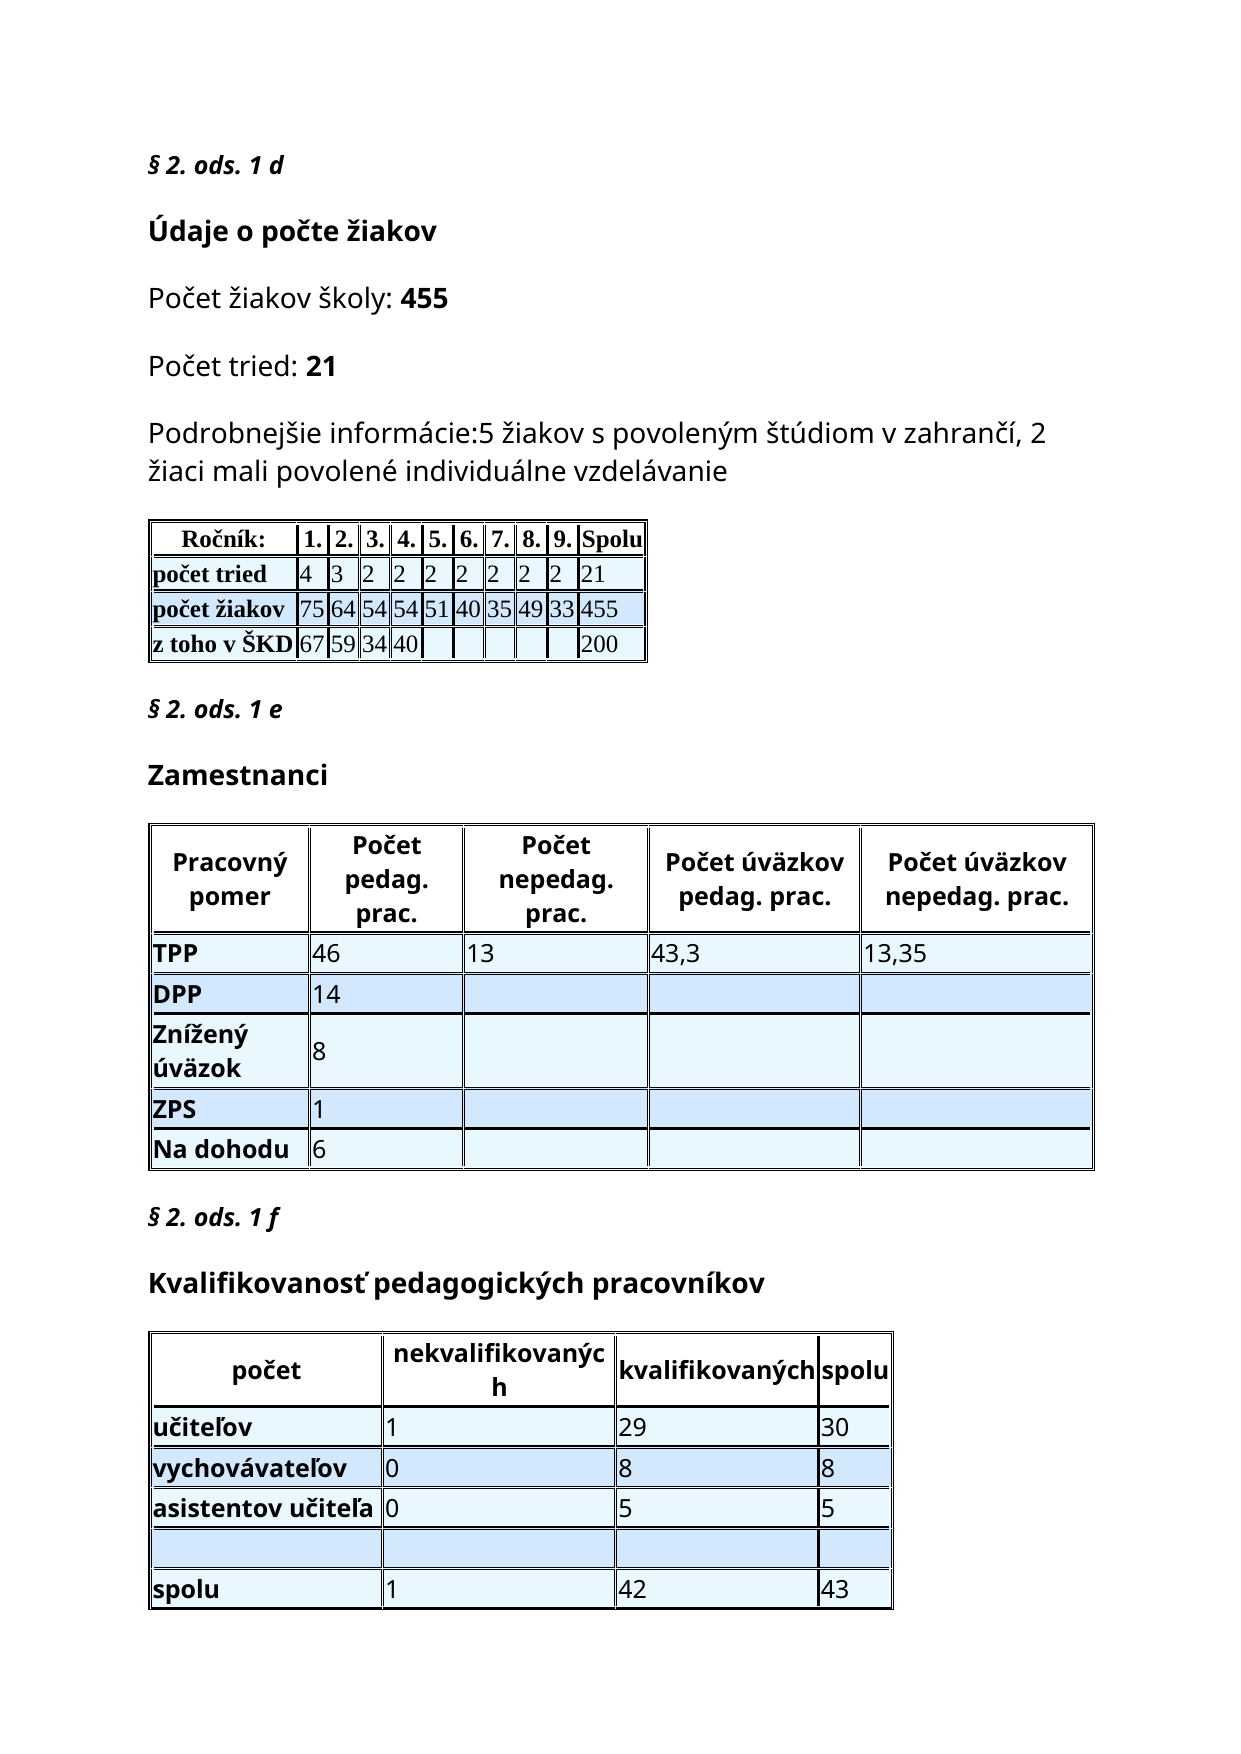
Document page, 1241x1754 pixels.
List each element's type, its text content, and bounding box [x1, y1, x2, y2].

table_cell [861, 1087, 1093, 1127]
table_cell 40 [391, 628, 422, 659]
table_cell 35 [486, 593, 514, 624]
table_cell 6 [310, 1130, 464, 1167]
table_cell 40 [455, 593, 483, 624]
text Zamestnanci [148, 755, 1093, 793]
table_cell 8 [617, 1449, 817, 1486]
table_cell 54 [392, 593, 421, 624]
table_header 6. [453, 523, 484, 554]
text Počet žiakov školy: 455 [148, 278, 1093, 317]
table_cell 13 [465, 935, 647, 972]
table_header Spolu [578, 523, 644, 554]
text § 2. ods. 1 f [148, 1200, 1093, 1234]
table_cell 2 [424, 558, 452, 589]
table_header 1. [297, 523, 328, 554]
table_header Počet pedag. prac. [310, 826, 464, 931]
table_header Počet úväzkov nepedag. prac. [861, 826, 1092, 931]
table_cell 1 [311, 1090, 462, 1127]
text Podrobnejšie informácie:5 žiakov s povoleným štúdiom v zahrančí, 2 žiaci mali povolené individuálne vzdelávanie [148, 413, 1093, 490]
table_cell [152, 1526, 381, 1567]
table_header Ročník: [152, 521, 297, 554]
table_cell [465, 1090, 647, 1127]
table_cell 0 [384, 1489, 614, 1526]
text § 2. ods. 1 e [148, 692, 1093, 726]
table_header 4. [391, 521, 422, 554]
table_cell 75 [299, 593, 327, 624]
table_cell TPP [152, 931, 308, 972]
table_cell 2 [486, 558, 514, 589]
table_cell Na dohodu [152, 1127, 309, 1167]
table_header spolu [818, 1334, 891, 1405]
table_cell 67 [297, 628, 328, 659]
table_cell [453, 628, 484, 659]
table_header Počet úväzkov pedag. prac. [649, 826, 861, 931]
table_header 5. [422, 523, 453, 554]
table_header 7. [485, 523, 516, 554]
table_cell 2 [392, 558, 421, 589]
table_header počet [152, 1334, 382, 1405]
table_header 2. [328, 523, 359, 554]
table_cell 4 [299, 558, 327, 589]
table_cell 46 [311, 935, 462, 972]
table_cell z toho v ŠKD [152, 625, 297, 659]
table_cell 2 [517, 558, 546, 589]
table_cell 13,35 [862, 931, 1092, 972]
table_cell 42 [616, 1570, 818, 1607]
table_cell 29 [617, 1408, 817, 1445]
table_cell 2 [549, 558, 577, 589]
table_cell Znížený úväzok [152, 1012, 308, 1087]
table_cell 2 [455, 558, 483, 589]
table_cell 1 [383, 1570, 616, 1607]
table_cell 1 [384, 1408, 614, 1445]
table_cell 2 [361, 558, 389, 589]
table_cell [516, 628, 547, 659]
table_cell [422, 628, 453, 659]
table_cell [861, 1127, 1092, 1167]
table_cell [820, 1526, 891, 1567]
table_cell 54 [361, 593, 389, 624]
table_header nekvalifikovaných [383, 1334, 616, 1405]
table_cell 49 [517, 593, 546, 624]
table_cell 3 [330, 558, 358, 589]
table_header 8. [516, 521, 547, 554]
table_cell [861, 972, 1093, 1012]
table_cell 5 [617, 1489, 817, 1526]
table_cell 5 [818, 1486, 892, 1526]
table_cell 43 [818, 1567, 892, 1607]
table_header 9. [547, 523, 578, 554]
table_cell 51 [424, 593, 452, 624]
table_cell 455 [580, 589, 645, 624]
table_cell počet tried [152, 554, 296, 589]
table_cell vychovávateľov [152, 1445, 381, 1486]
table_cell 14 [311, 975, 462, 1012]
table_cell [649, 1130, 861, 1167]
table_cell učiteľov [152, 1405, 381, 1445]
table_cell [862, 1012, 1092, 1087]
table_cell [465, 975, 647, 1012]
table_header kvalifikovaných [616, 1334, 818, 1405]
table_cell [464, 1130, 648, 1167]
table_cell 30 [820, 1405, 891, 1445]
table_cell 200 [578, 625, 645, 659]
text § 2. ods. 1 d [148, 148, 1093, 182]
table_cell 33 [549, 593, 577, 624]
table_header Pracovný pomer [152, 826, 309, 931]
table_cell 8 [820, 1445, 891, 1486]
table_cell počet žiakov [152, 589, 296, 624]
table_cell [650, 975, 859, 1012]
table_header Počet nepedag. prac. [464, 826, 648, 931]
text Údaje o počte žiakov [148, 211, 1093, 249]
table_cell 64 [330, 593, 358, 624]
table_cell spolu [150, 1567, 382, 1607]
table_header 3. [360, 523, 391, 554]
table_cell [547, 628, 578, 659]
table_cell 0 [384, 1449, 614, 1486]
text Počet tried: 21 [148, 346, 1093, 384]
table_cell [485, 628, 516, 659]
table_cell [384, 1530, 614, 1567]
table_cell 8 [311, 1015, 462, 1087]
table_cell ZPS [150, 1087, 309, 1127]
text Kvalifikovanosť pedagogických pracovníkov [148, 1263, 1093, 1301]
table_cell [617, 1530, 817, 1567]
table_cell asistentov učiteľa [150, 1486, 382, 1526]
table_cell [650, 1015, 859, 1087]
table_cell 59 [328, 628, 359, 659]
table_cell 43,3 [650, 935, 859, 972]
table_cell 34 [360, 628, 391, 659]
table_cell [650, 1090, 859, 1127]
table_cell DPP [150, 972, 309, 1012]
table_cell 21 [580, 554, 645, 589]
table_cell [465, 1015, 647, 1087]
